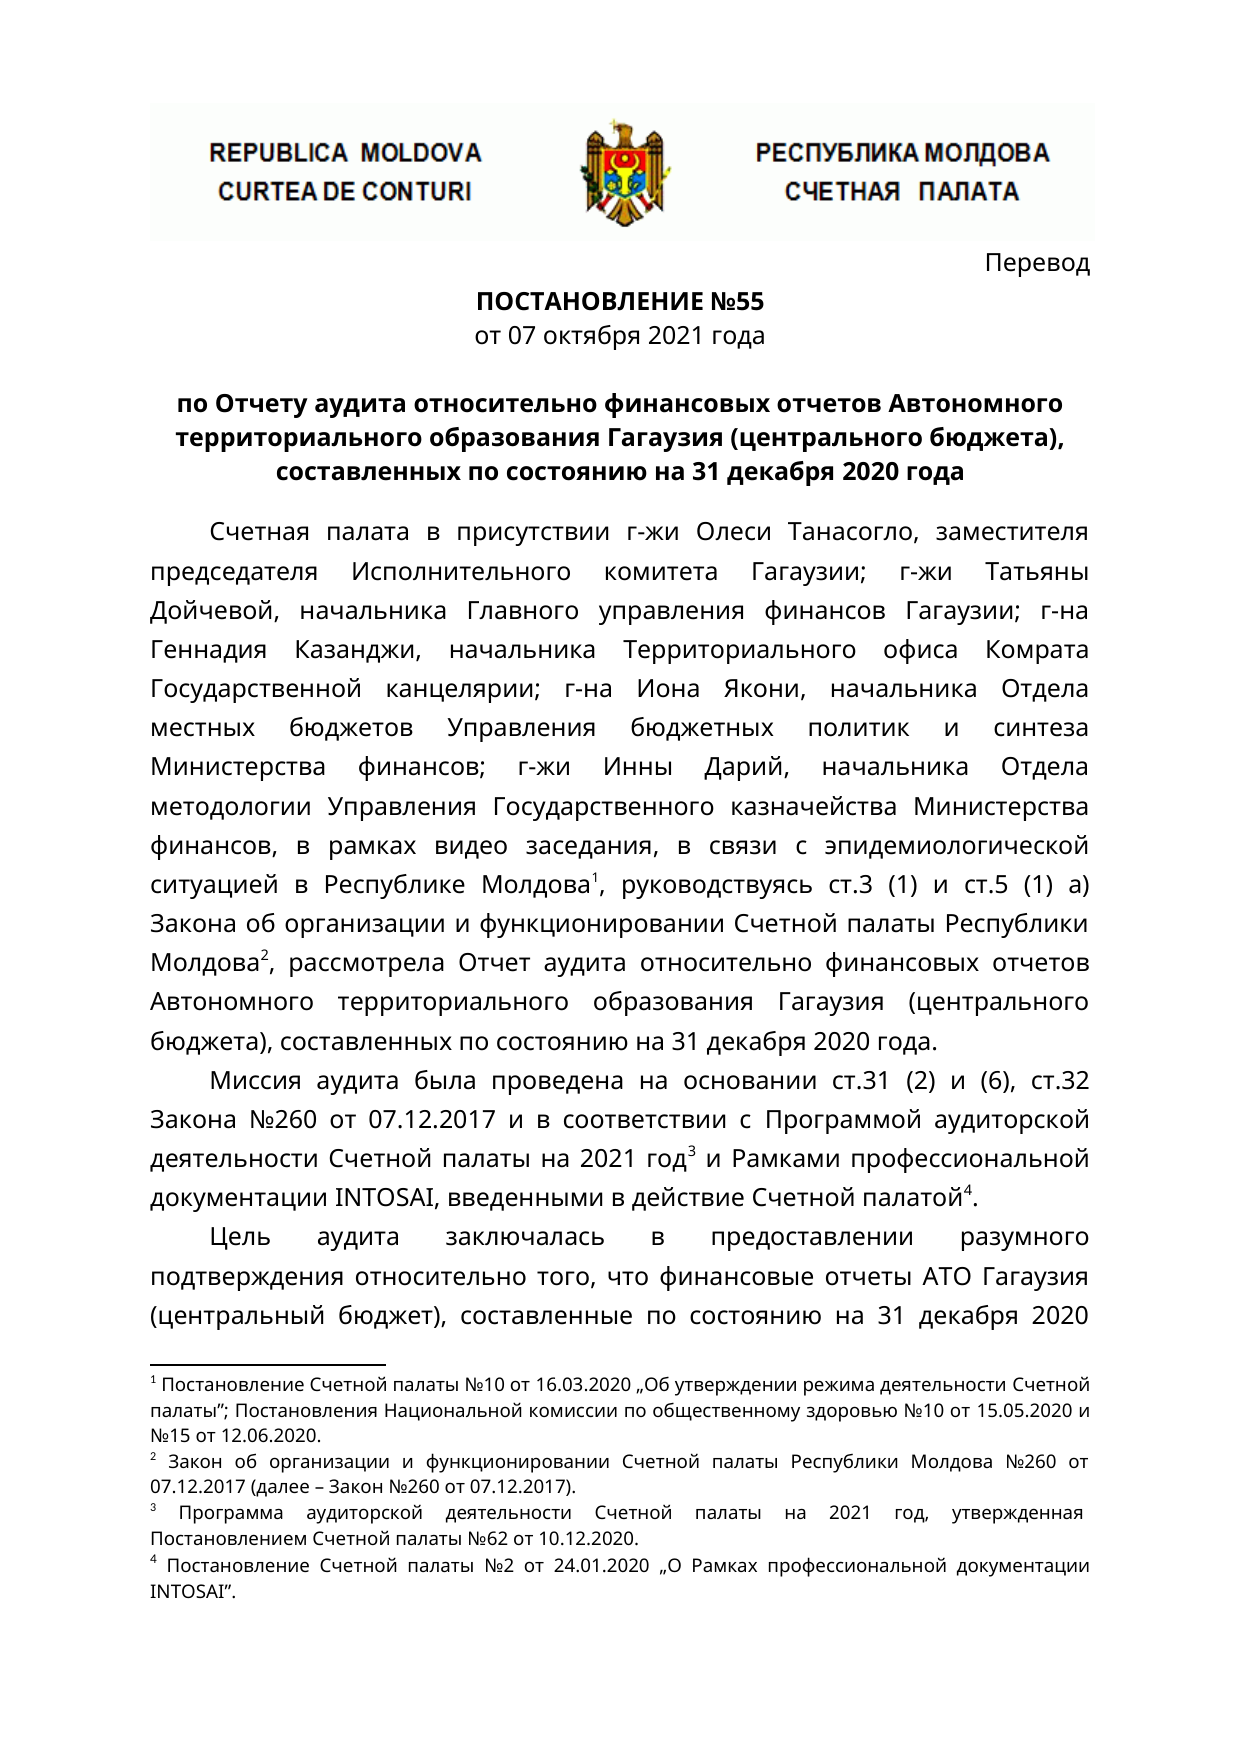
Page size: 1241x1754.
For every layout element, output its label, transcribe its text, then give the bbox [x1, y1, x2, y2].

text ПОСТАНОВЛЕНИЕ №55 [150, 284, 1090, 318]
text Счетная палата в присутствии г-жи Олеси Танасогло, заместителя председателя Исполнительного комитета Гагаузии; г-жи Татьяны Дойчевой, начальника Главного управления финансов Гагаузии; г-на Геннадия Казанджи, начальника Территориального офиса Комрата Государственной канцелярии; г-на Иона Якони, начальника Отдела местных бюджетов Управления бюджетных политик и синтеза Министерства финансов; г-жи Инны Дарий, начальника Отдела методологии Управления Государственного казначейства Министерства финансов, в рамках видео заседания, в связи с эпидемиологической ситуацией в Республике Молдова, руководствуясь ст.3 (1) и ст.5 (1) a) Закона об организации и функционировании Счетной палаты Республики Молдова, рассмотрела Отчет аудита относительно финансовых отчетов Автономного территориального образования Гагаузия (центрального бюджета), составленных по состоянию на 31 декабря 2020 года. [150, 514, 1090, 1057]
text по Отчету аудита относительно финансовых отчетов Автономного территориального образования Гагаузия (центрального бюджета), составленных по состоянию на 31 декабря 2020 года [150, 386, 1090, 488]
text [150, 1219, 1090, 1331]
picture [150, 103, 1096, 241]
text Миссия аудита была проведена на основании ст.31 (2) и (6), ст.32 Закона №260 от 07.12.2017 и в соответствии с Программой аудиторской деятельности Счетной палаты на 2021 год и Рамками профессиональной документации INTOSAI, введенными в действие Счетной палатой. [150, 1062, 1090, 1214]
text от 07 октября 2021 года [150, 318, 1090, 352]
text Перевод [150, 244, 1090, 278]
